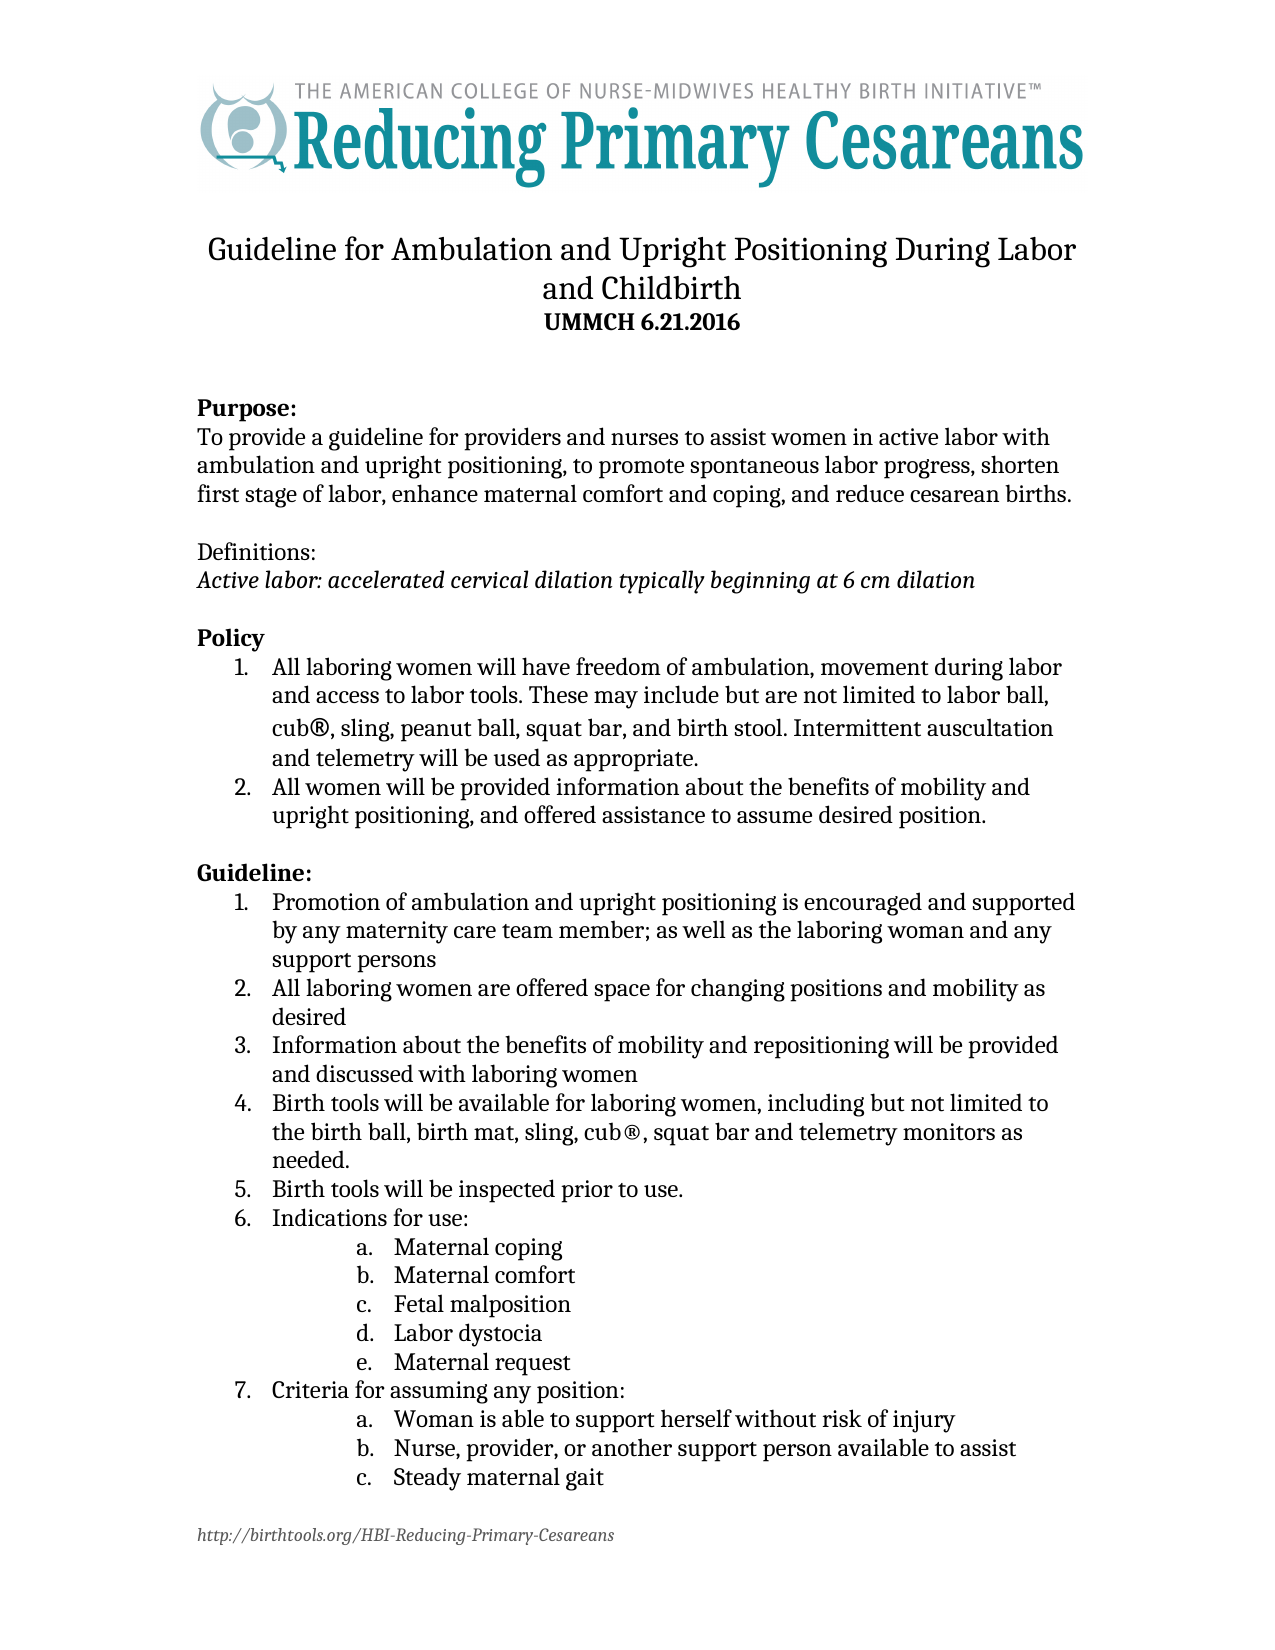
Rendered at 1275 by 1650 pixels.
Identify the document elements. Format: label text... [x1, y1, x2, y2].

list Labor dystocia [356, 1319, 1087, 1348]
list Criteria for assuming any position: [234, 1376, 1087, 1405]
text Guideline for Ambulation and Upright Positioning During Labor and Childbirth [197, 231, 1087, 307]
text Definitions: [197, 537, 1087, 566]
list Fetal malposition [356, 1290, 1087, 1319]
list Birth tools will be available for laboring women, including but not limited to the birth ball, birth mat, sling, cub®, squat bar and telemetry monitors as needed. [234, 1089, 1087, 1175]
text To provide a guideline for providers and nurses to assist women in active labor with ambulation and upright positioning, to promote spontaneous labor progress, shorten first stage of labor, enhance maternal comfort and coping, and reduce cesarean births. [197, 422, 1087, 509]
list Information about the benefits of mobility and repositioning will be provided and discussed with laboring women [234, 1031, 1087, 1089]
list Birth tools will be inspected prior to use. [234, 1175, 1087, 1204]
list All women will be provided information about the benefits of mobility and upright positioning, and offered assistance to assume desired position. [234, 773, 1087, 830]
list Woman is able to support herself without risk of injury [356, 1405, 1087, 1434]
list All laboring women are offered space for changing positions and mobility as desired [234, 974, 1087, 1031]
list Steady maternal gait [356, 1463, 1087, 1491]
list Nurse, provider, or another support person available to assist [356, 1434, 1087, 1463]
list Maternal comfort [356, 1261, 1087, 1290]
text Policy [197, 624, 1087, 652]
text Active labor: accelerated cervical dilation typically beginning at 6 cm dilation [197, 566, 1087, 595]
list Promotion of ambulation and upright positioning is encouraged and supported by any maternity care team member; as well as the laboring woman and any support persons [234, 888, 1087, 974]
list Indications for use: [234, 1204, 1087, 1233]
text Purpose: [197, 394, 1087, 422]
list All laboring women will have freedom of ambulation, movement during labor and access to labor tools. These may include but are not limited to labor ball, cub®, sling, peanut ball, squat bar, and birth stool. Intermittent auscultation and telemetry will be used as appropriate. [234, 652, 1087, 773]
picture [196, 75, 1088, 193]
text Guideline: [197, 859, 1087, 888]
list Maternal coping [356, 1233, 1087, 1261]
text UMMCH 6.21.2016 [197, 307, 1087, 336]
list Maternal request [356, 1348, 1087, 1376]
